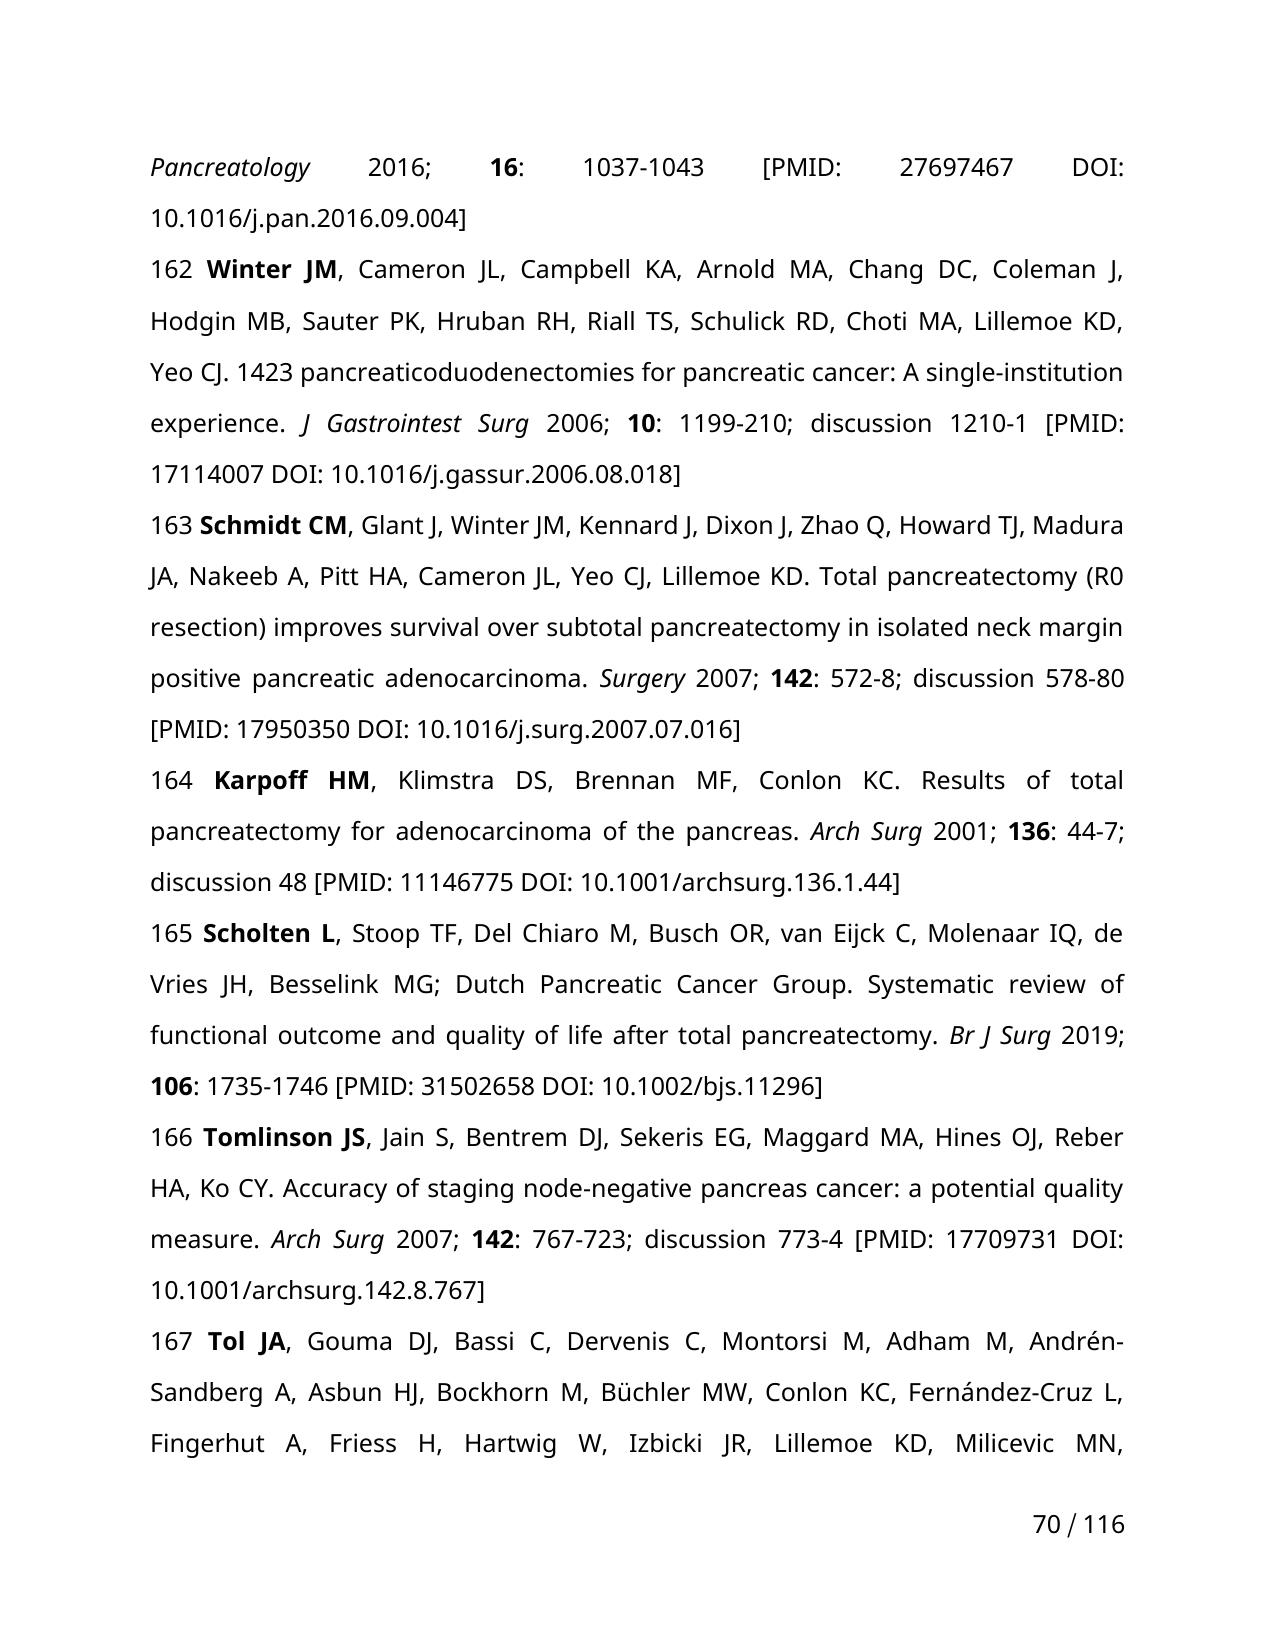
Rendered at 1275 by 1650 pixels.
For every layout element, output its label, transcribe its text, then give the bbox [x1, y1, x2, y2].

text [150, 1324, 1125, 1460]
text 162 Winter JM, Cameron JL, Campbell KA, Arnold MA, Chang DC, Coleman J, Hodgin MB, Sauter PK, Hruban RH, Riall TS, Schulick RD, Choti MA, Lillemoe KD, Yeo CJ. 1423 pancreaticoduodenectomies for pancreatic cancer: A single-institution experience. J Gastrointest Surg 2006; 10: 1199-210; discussion 1210-1 [PMID: 17114007 DOI: 10.1016/j.gassur.2006.08.018] [150, 252, 1125, 490]
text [150, 150, 1125, 235]
text 165 Scholten L, Stoop TF, Del Chiaro M, Busch OR, van Eijck C, Molenaar IQ, de Vries JH, Besselink MG; Dutch Pancreatic Cancer Group. Systematic review of functional outcome and quality of life after total pancreatectomy. Br J Surg 2019; 106: 1735-1746 [PMID: 31502658 DOI: 10.1002/bjs.11296] [150, 916, 1125, 1103]
text 163 Schmidt CM, Glant J, Winter JM, Kennard J, Dixon J, Zhao Q, Howard TJ, Madura JA, Nakeeb A, Pitt HA, Cameron JL, Yeo CJ, Lillemoe KD. Total pancreatectomy (R0 resection) improves survival over subtotal pancreatectomy in isolated neck margin positive pancreatic adenocarcinoma. Surgery 2007; 142: 572-8; discussion 578-80 [PMID: 17950350 DOI: 10.1016/j.surg.2007.07.016] [150, 507, 1125, 746]
text 164 Karpoff HM, Klimstra DS, Brennan MF, Conlon KC. Results of total pancreatectomy for adenocarcinoma of the pancreas. Arch Surg 2001; 136: 44-7; discussion 48 [PMID: 11146775 DOI: 10.1001/archsurg.136.1.44] [150, 762, 1125, 899]
text 166 Tomlinson JS, Jain S, Bentrem DJ, Sekeris EG, Maggard MA, Hines OJ, Reber HA, Ko CY. Accuracy of staging node-negative pancreas cancer: a potential quality measure. Arch Surg 2007; 142: 767-723; discussion 773-4 [PMID: 17709731 DOI: 10.1001/archsurg.142.8.767] [150, 1120, 1125, 1307]
